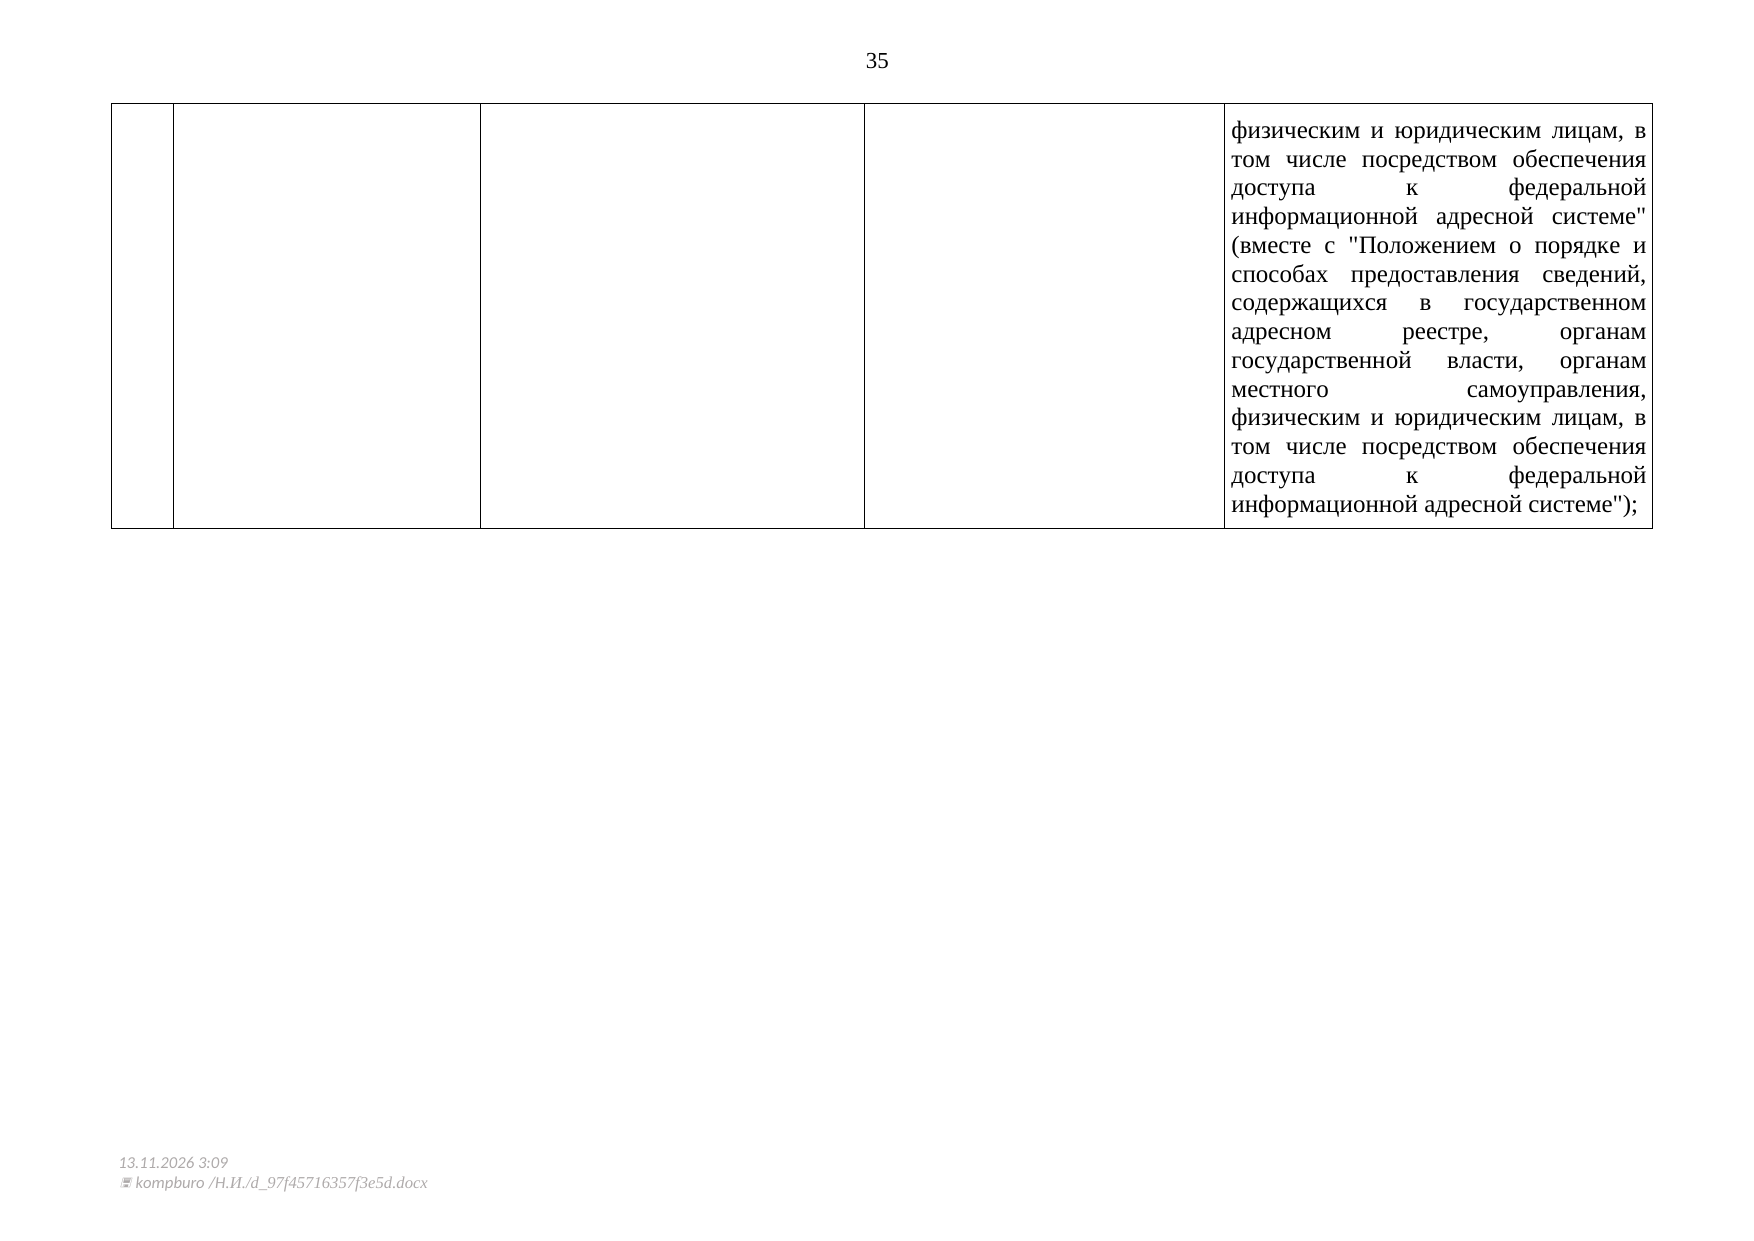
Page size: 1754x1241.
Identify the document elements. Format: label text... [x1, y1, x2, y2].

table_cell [481, 104, 864, 528]
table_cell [865, 104, 1224, 528]
table_cell 1 [112, 104, 173, 528]
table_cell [1225, 104, 1652, 528]
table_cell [174, 104, 480, 528]
